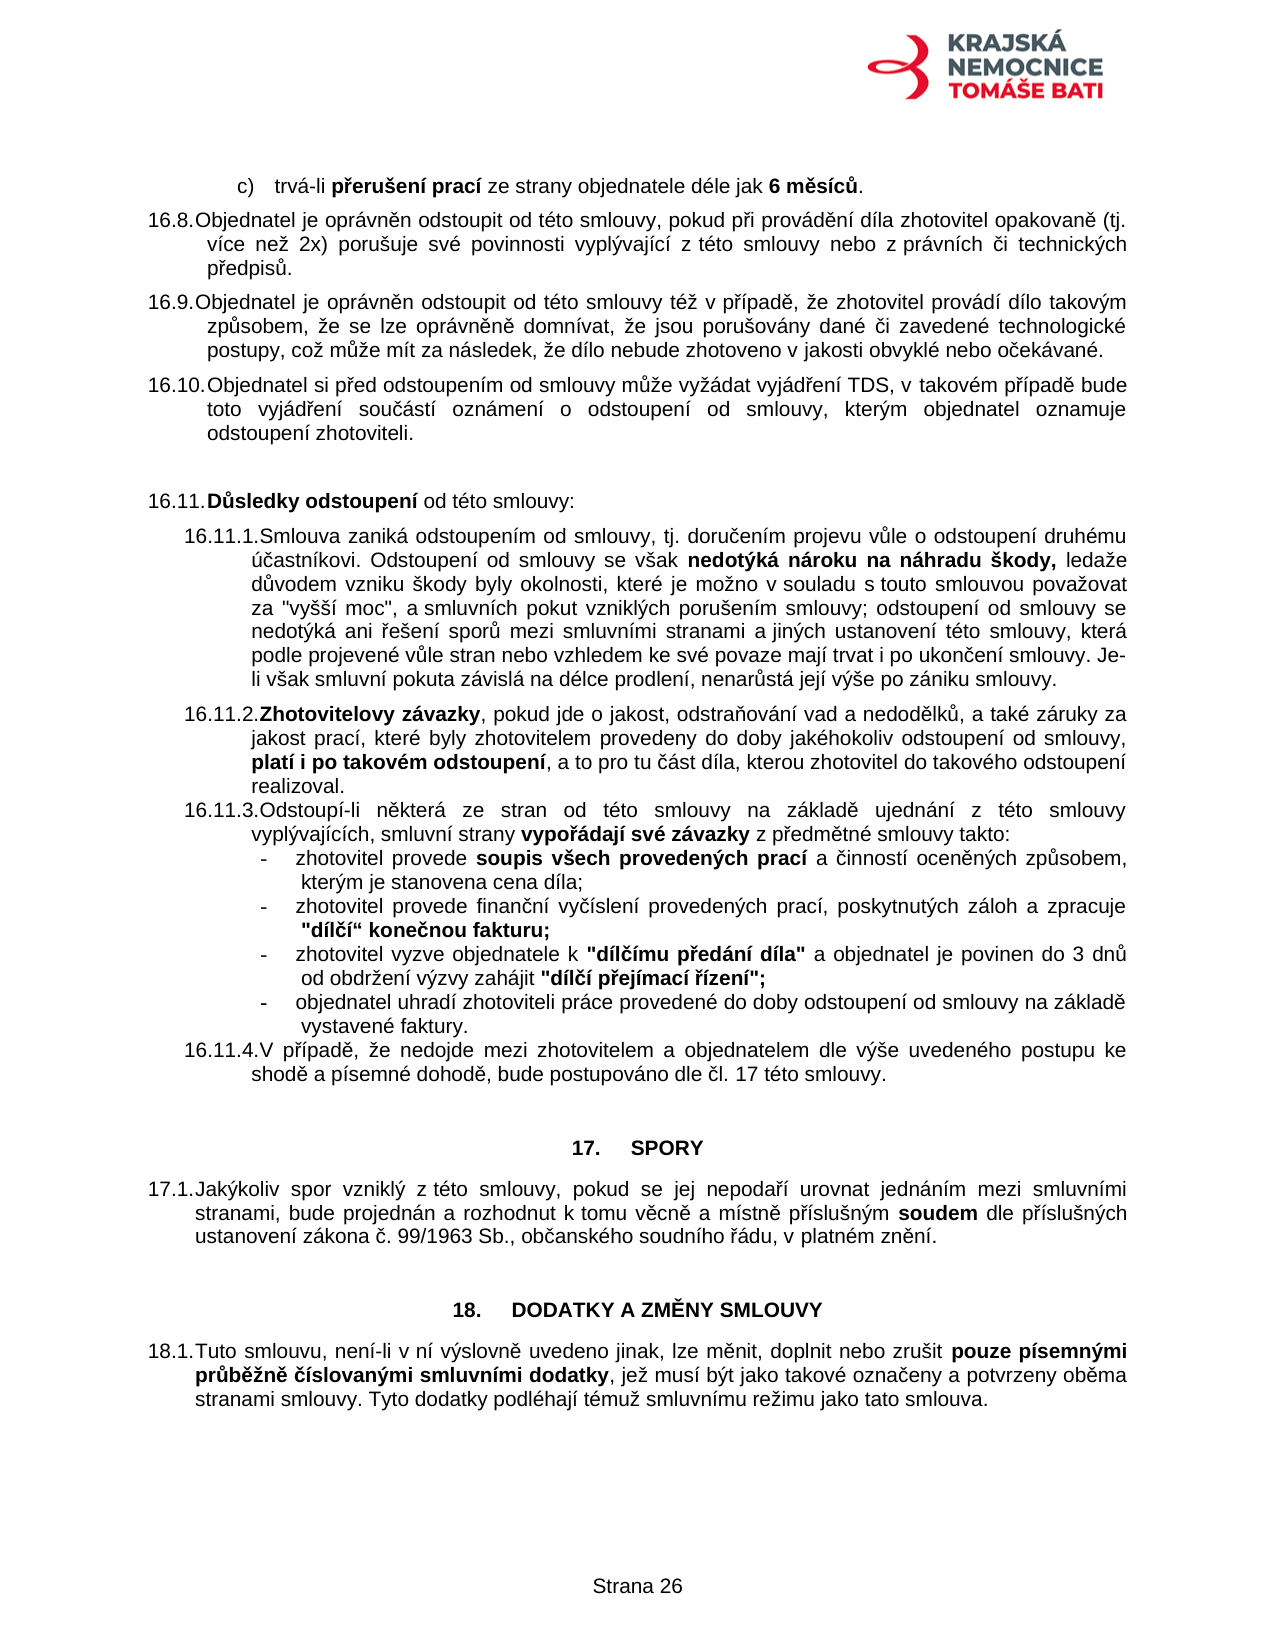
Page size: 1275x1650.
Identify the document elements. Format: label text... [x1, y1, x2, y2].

list V případě, že nedojde mezi zhotovitelem a objednatelem dle výše uvedeného postupu ke shodě a písemné dohodě, bude postupováno dle čl. 17 této smlouvy. [184, 1038, 1127, 1086]
list Odstoupí-li některá ze stran od této smlouvy na základě ujednání z této smlouvy vyplývajících, smluvní strany vypořádají své závazky z předmětné smlouvy takto: [184, 797, 1127, 845]
list zhotovitel vyzve objednatele k "dílčímu předání díla" a objednatel je povinen do 3 dnů od obdržení výzvy zahájit "dílčí přejímací řízení"; [260, 942, 1127, 990]
list SPORY [148, 1136, 1127, 1160]
list trvá-li přerušení prací ze strany objednatele déle jak 6 měsíců. [237, 173, 1127, 197]
list objednatel uhradí zhotoviteli práce provedené do doby odstoupení od smlouvy na základě vystavené faktury. [260, 990, 1127, 1038]
list Smlouva zaniká odstoupením od smlouvy, tj. doručením projevu vůle o odstoupení druhému účastníkovi. Odstoupení od smlouvy se však nedotýká nároku na náhradu škody, ledaže důvodem vzniku škody byly okolnosti, které je možno v souladu s touto smlouvou považovat za "vyšší moc", a smluvních pokut vzniklých porušením smlouvy; odstoupení od smlouvy se nedotýká ani řešení sporů mezi smluvními stranami a jiných ustanovení této smlouvy, která podle projevené vůle stran nebo vzhledem ke své povaze mají trvat i po ukončení smlouvy. Je-li však smluvní pokuta závislá na délce prodlení, nenarůstá její výše po zániku smlouvy. [184, 523, 1127, 691]
list Zhotovitelovy závazky, pokud jde o jakost, odstraňování vad a nedodělků, a také záruky za jakost prací, které byly zhotovitelem provedeny do doby jakéhokoliv odstoupení od smlouvy, platí i po takovém odstoupení, a to pro tu část díla, kterou zhotovitel do takového odstoupení realizoval. [184, 702, 1127, 797]
list Důsledky odstoupení od této smlouvy: [148, 489, 1127, 513]
list Objednatel je oprávněn odstoupit od této smlouvy, pokud při provádění díla zhotovitel opakovaně (tj. více než 2x) porušuje své povinnosti vyplývající z této smlouvy nebo z právních či technických předpisů. [148, 208, 1127, 280]
list Tuto smlouvu, není-li v ní výslovně uvedeno jinak, lze měnit, doplnit nebo zrušit pouze písemnými průběžně číslovanými smluvními dodatky, jež musí být jako takové označeny a potvrzeny oběma stranami smlouvy. Tyto dodatky podléhají témuž smluvnímu režimu jako tato smlouva. [148, 1339, 1127, 1411]
list Jakýkoliv spor vzniklý z této smlouvy, pokud se jej nepodaří urovnat jednáním mezi smluvními stranami, bude projednán a rozhodnut k tomu věcně a místně příslušným soudem dle příslušných ustanovení zákona č. 99/1963 Sb., občanského soudního řádu, v platném znění. [148, 1176, 1127, 1248]
list DODATKY A ZMĚNY SMLOUVY [148, 1298, 1127, 1322]
list Objednatel si před odstoupením od smlouvy může vyžádat vyjádření TDS, v takovém případě bude toto vyjádření součástí oznámení o odstoupení od smlouvy, kterým objednatel oznamuje odstoupení zhotoviteli. [148, 372, 1127, 444]
list zhotovitel provede finanční vyčíslení provedených prací, poskytnutých záloh a zpracuje "dílčí“ konečnou fakturu; [260, 893, 1127, 942]
list Objednatel je oprávněn odstoupit od této smlouvy též v případě, že zhotovitel provádí dílo takovým způsobem, že se lze oprávněně domnívat, že jsou porušovány dané či zavedené technologické postupy, což může mít za následek, že dílo nebude zhotoveno v jakosti obvyklé nebo očekávané. [148, 290, 1127, 362]
list zhotovitel provede soupis všech provedených prací a činností oceněných způsobem, kterým je stanovena cena díla; [260, 845, 1127, 893]
picture [843, 14, 1128, 117]
